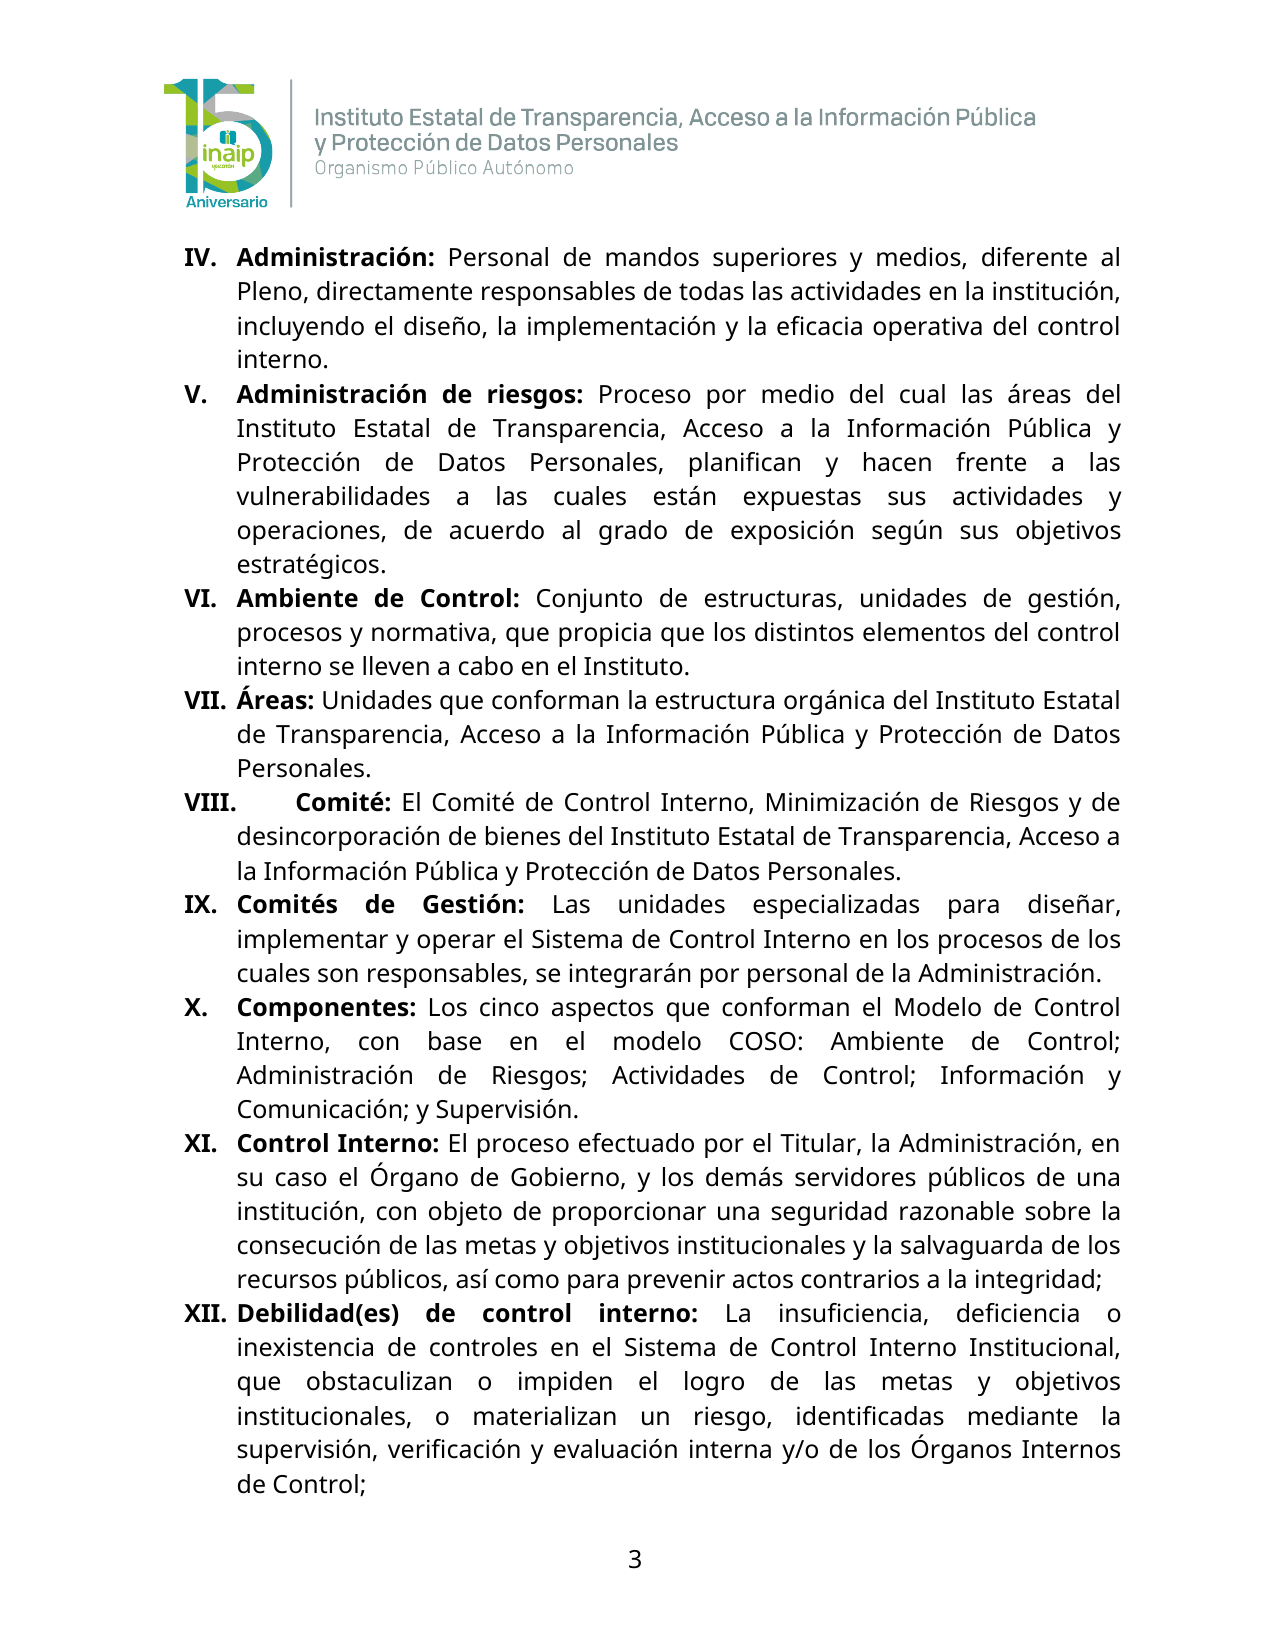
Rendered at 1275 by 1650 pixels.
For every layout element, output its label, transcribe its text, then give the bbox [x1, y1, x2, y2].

list Administración: Personal de mandos superiores y medios, diferente al Pleno, directamente responsables de todas las actividades en la institución, incluyendo el diseño, la implementación y la eficacia operativa del control interno. [184, 240, 1122, 376]
list Componentes: Los cinco aspectos que conforman el Modelo de Control Interno, con base en el modelo COSO: Ambiente de Control; Administración de Riesgos; Actividades de Control; Información y Comunicación; y Supervisión. [184, 989, 1122, 1126]
list Administración de riesgos: Proceso por medio del cual las áreas del Instituto Estatal de Transparencia, Acceso a la Información Pública y Protección de Datos Personales, planifican y hacen frente a las vulnerabilidades a las cuales están expuestas sus actividades y operaciones, de acuerdo al grado de exposición según sus objetivos estratégicos. [184, 376, 1122, 581]
list Comités de Gestión: Las unidades especializadas para diseñar, implementar y operar el Sistema de Control Interno en los procesos de los cuales son responsables, se integrarán por personal de la Administración. [184, 887, 1122, 989]
list Control Interno: El proceso efectuado por el Titular, la Administración, en su caso el Órgano de Gobierno, y los demás servidores públicos de una institución, con objeto de proporcionar una seguridad razonable sobre la consecución de las metas y objetivos institucionales y la salvaguarda de los recursos públicos, así como para prevenir actos contrarios a la integridad; [184, 1126, 1122, 1296]
picture [147, 73, 1037, 212]
list Comité: El Comité de Control Interno, Minimización de Riesgos y de desincorporación de bienes del Instituto Estatal de Transparencia, Acceso a la Información Pública y Protección de Datos Personales. [184, 785, 1122, 887]
list Ambiente de Control: Conjunto de estructuras, unidades de gestión, procesos y normativa, que propicia que los distintos elementos del control interno se lleven a cabo en el Instituto. [184, 581, 1122, 683]
list Áreas: Unidades que conforman la estructura orgánica del Instituto Estatal de Transparencia, Acceso a la Información Pública y Protección de Datos Personales. [184, 683, 1122, 785]
list Debilidad(es) de control interno: La insuficiencia, deficiencia o inexistencia de controles en el Sistema de Control Interno Institucional, que obstaculizan o impiden el logro de las metas y objetivos institucionales, o materializan un riesgo, identificadas mediante la supervisión, verificación y evaluación interna y/o de los Órganos Internos de Control; [184, 1296, 1122, 1500]
